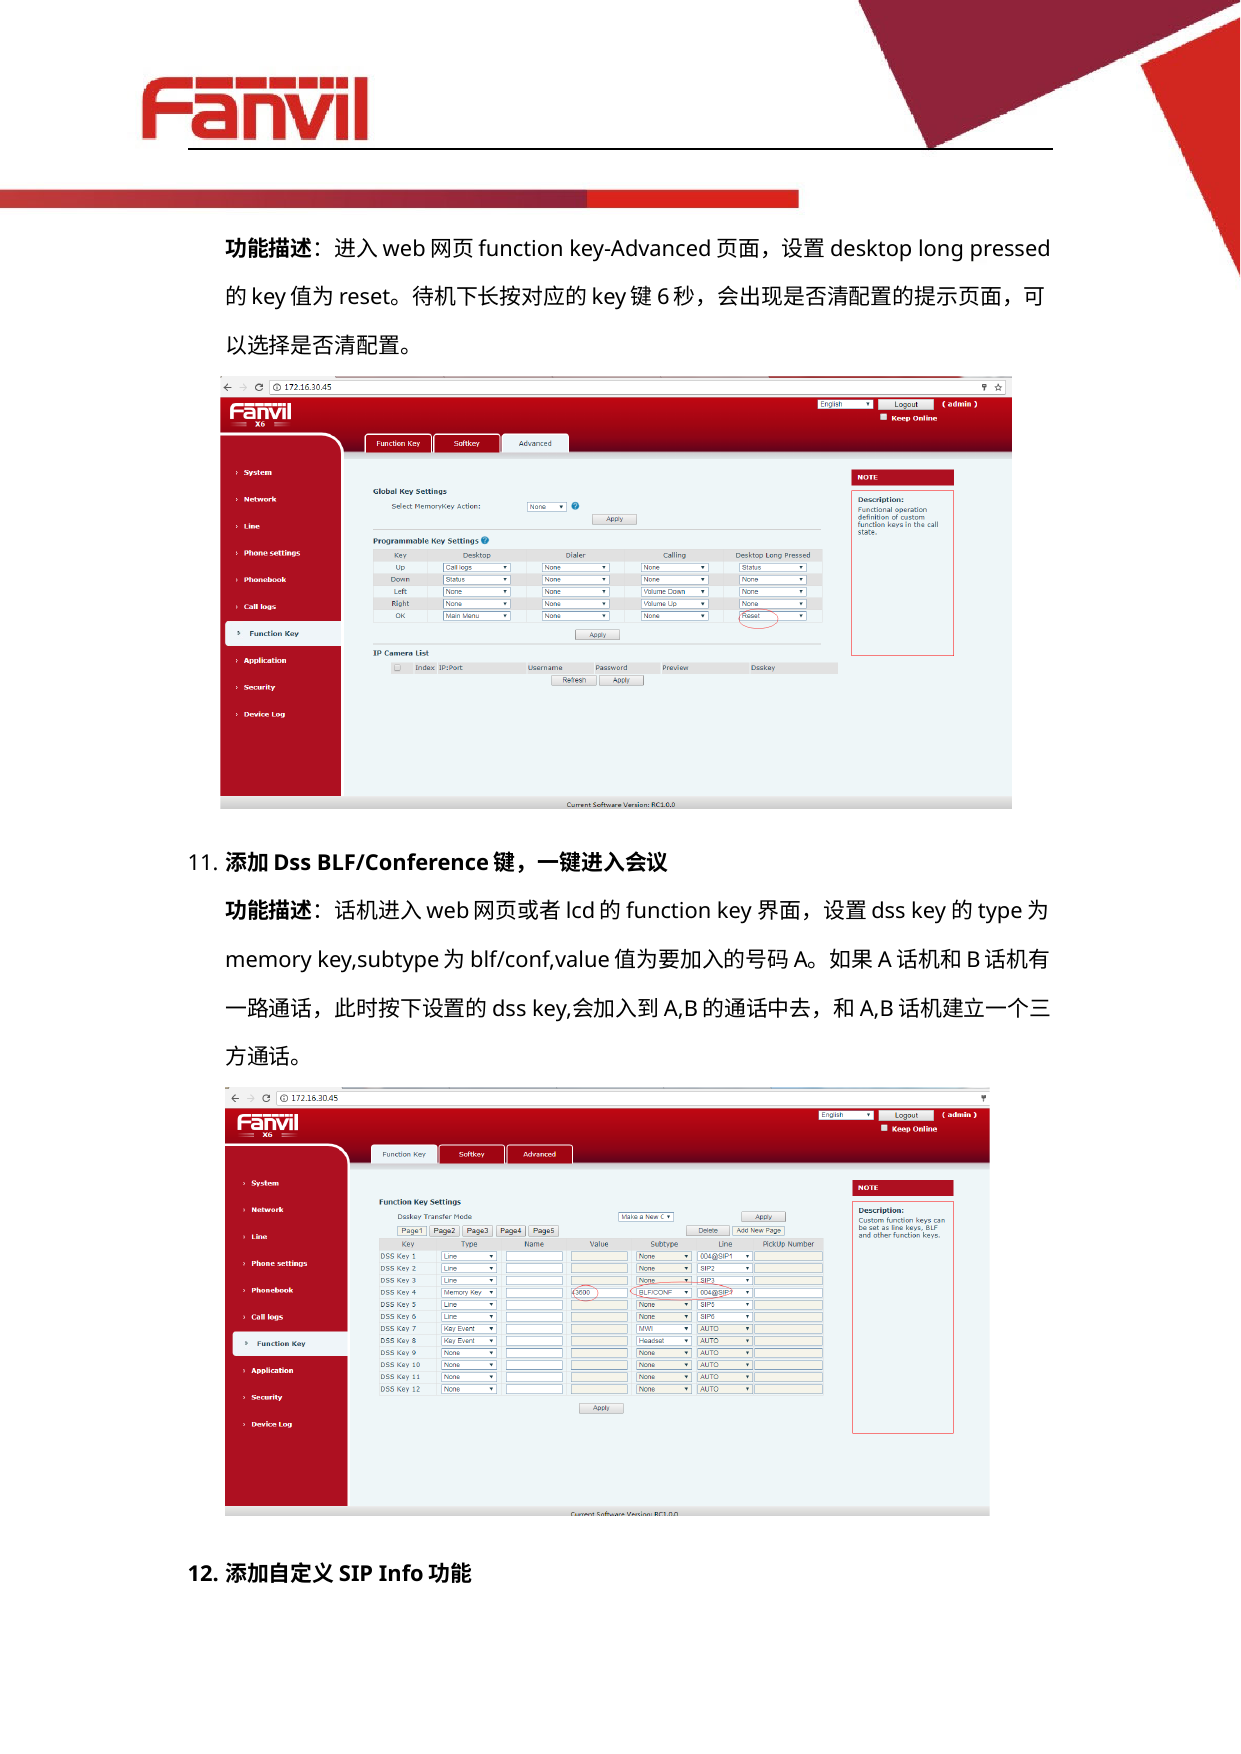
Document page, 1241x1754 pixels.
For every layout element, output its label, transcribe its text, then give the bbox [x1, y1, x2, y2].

list 功能描述：进入web网页function key-Advanced页面，设置desktop long pressed的key值为reset。待机下长按对应的key键6秒，会出现是否清配置的提示页面，可以选择是否清配置。 [225, 230, 1053, 360]
list 添加自定义SIP Info功能 [187, 1556, 1053, 1588]
list 功能描述：话机进入web网页或者lcd的function key 界面，设置dss key 的type为memory key,subtype为blf/conf,value值为要加入的号码A。如果A话机和B话机有一路通话，此时按下设置的dss key,会加入到A,B的通话中去，和A,B话机建立一个三方通话。 [225, 893, 1053, 1071]
list 添加Dss BLF/Conference键，一键进入会议 [187, 844, 1053, 877]
picture [220, 376, 1012, 809]
picture [0, 0, 1241, 307]
picture [225, 1087, 990, 1516]
